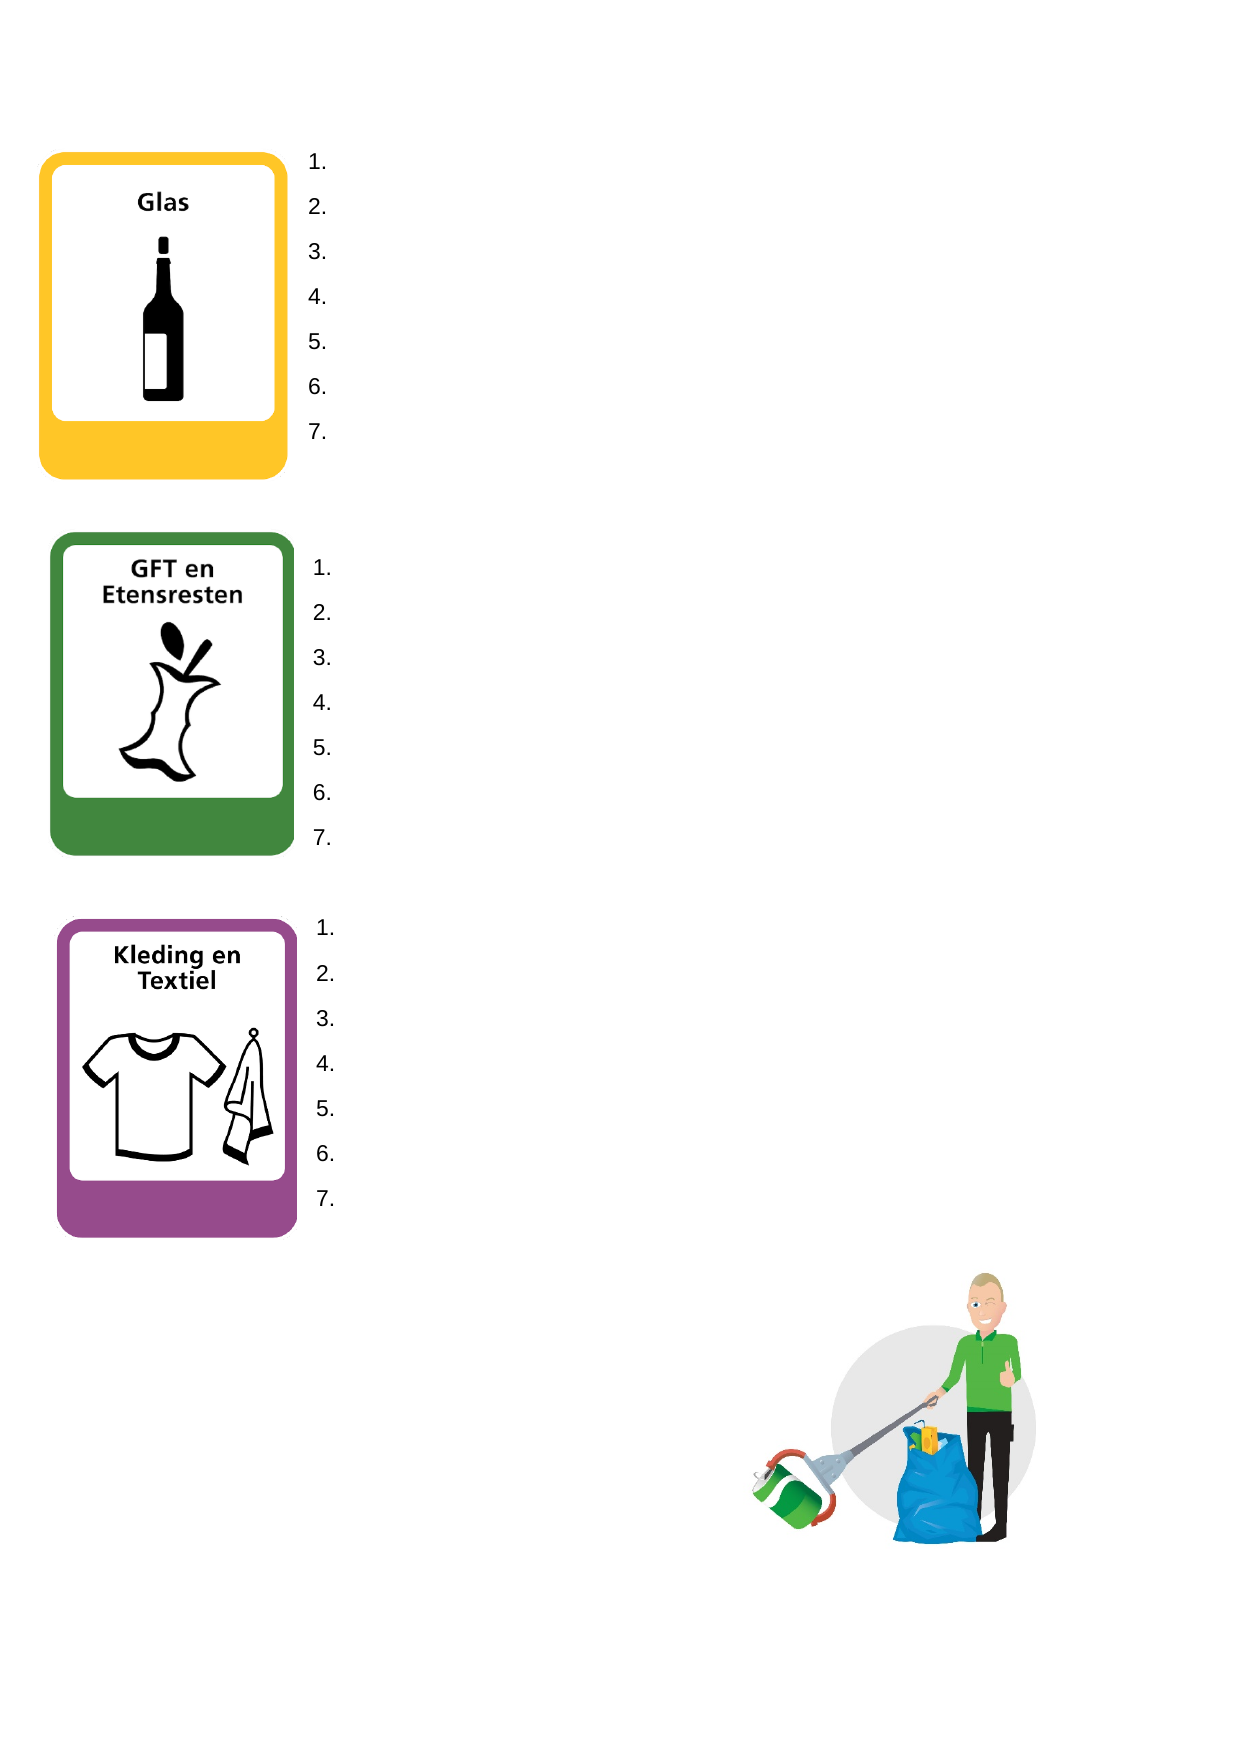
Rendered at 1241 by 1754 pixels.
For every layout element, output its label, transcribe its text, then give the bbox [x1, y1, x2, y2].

text 2. [289, 193, 1093, 219]
text 1. [280, 148, 1093, 174]
text 2. [297, 959, 1093, 986]
text 5. [289, 328, 1093, 354]
text 4. [289, 283, 1093, 309]
picture [53, 915, 297, 1238]
text 1. [148, 914, 1093, 941]
text 4. [297, 1050, 1093, 1076]
text 3. [294, 644, 1093, 670]
picture [46, 528, 294, 857]
text 7. [291, 824, 1093, 851]
text 7. [289, 418, 1093, 444]
text 3. [297, 1004, 1093, 1031]
text 1. [294, 553, 1093, 580]
picture [634, 1221, 1175, 1603]
text 3. [289, 238, 1093, 264]
text 5. [297, 1095, 1093, 1121]
text 4. [294, 689, 1093, 715]
text 7. [297, 1185, 1093, 1211]
text 6. [297, 1140, 1093, 1166]
text 2. [294, 599, 1093, 625]
text 6. [289, 373, 1093, 399]
text 6. [294, 779, 1093, 805]
text 5. [294, 734, 1093, 760]
picture [36, 148, 289, 480]
